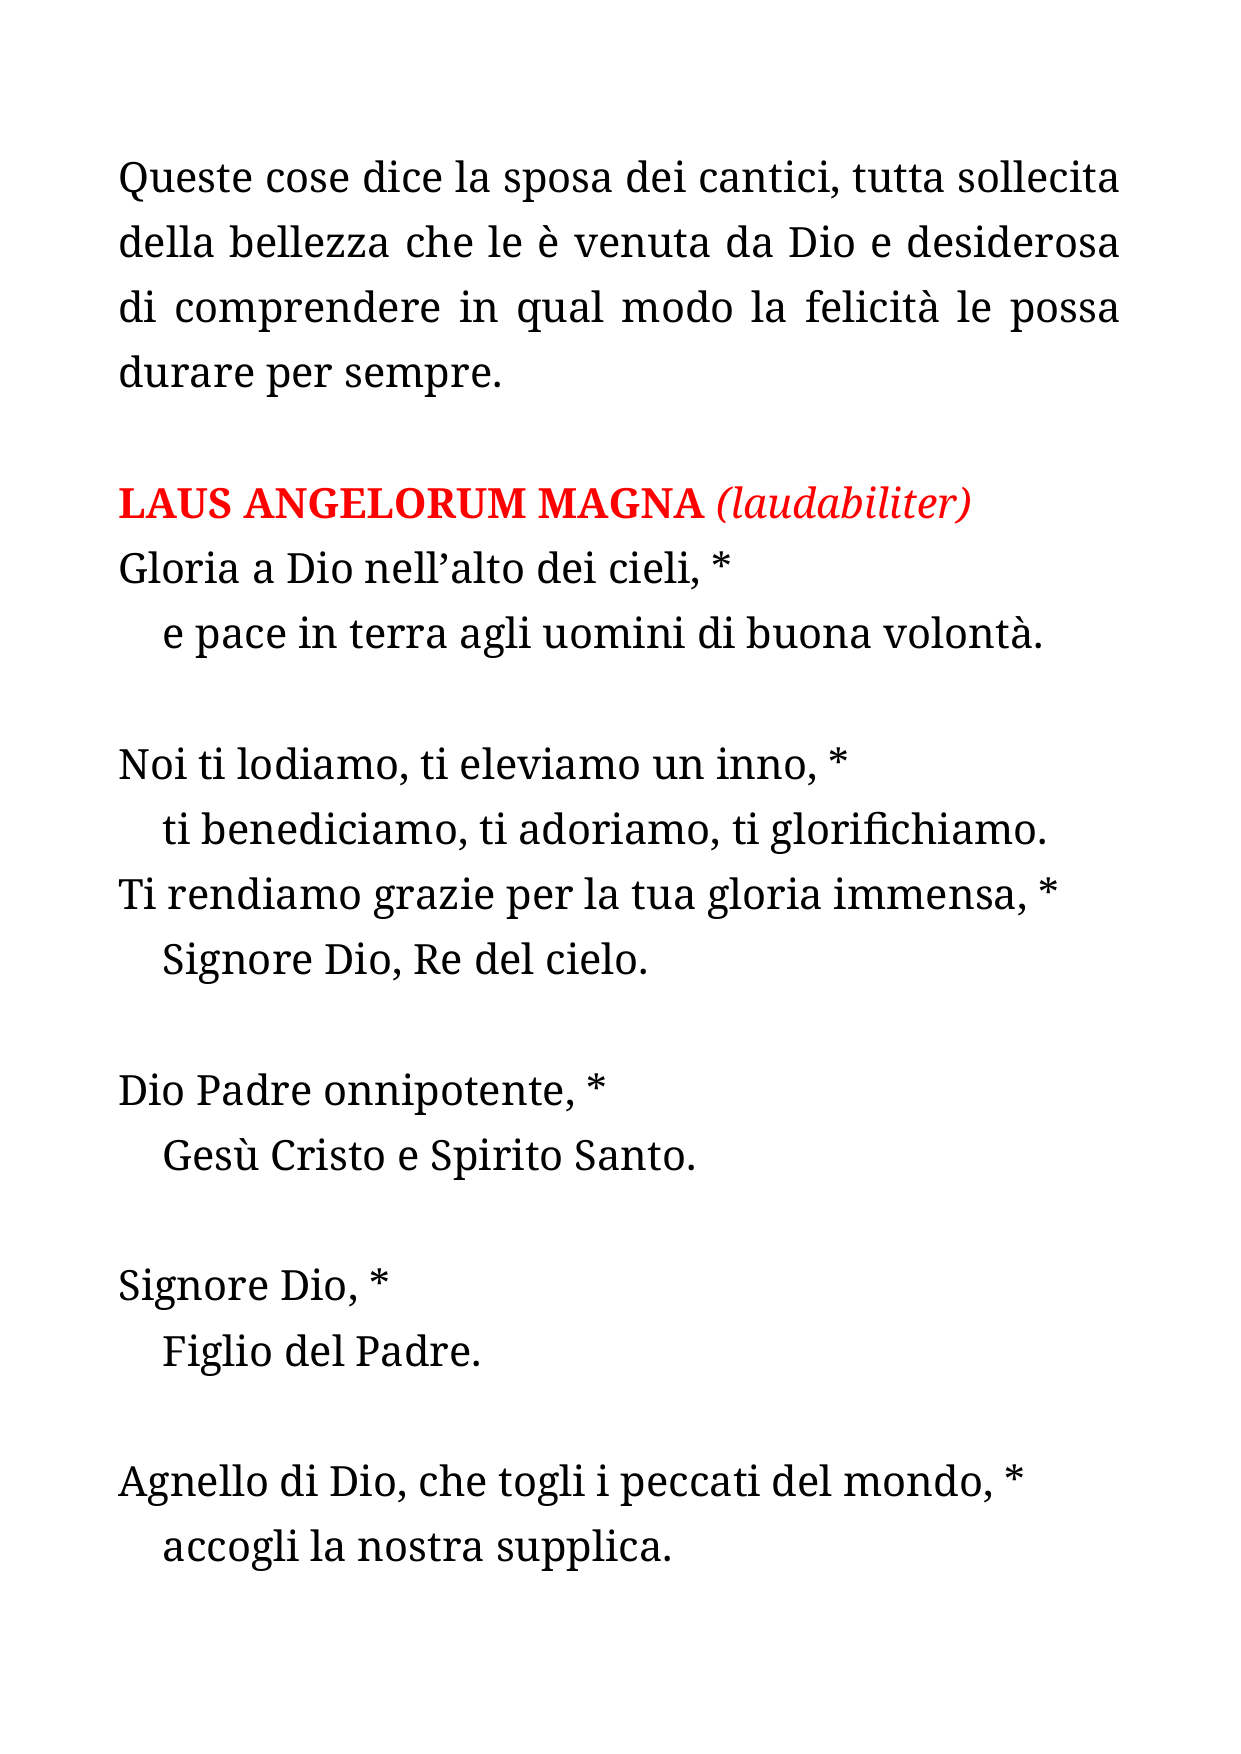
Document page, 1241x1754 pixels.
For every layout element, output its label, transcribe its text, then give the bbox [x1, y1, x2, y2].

text Figlio del Padre. [118, 1321, 1122, 1378]
text Gloria a Dio nell’alto dei cieli, * [118, 539, 1122, 596]
text Queste cose dice la sposa dei cantici, tutta sollecita della bellezza che le è venuta da Dio e desiderosa di comprendere in qual modo la felicità le possa durare per sempre. [118, 148, 1122, 400]
text Gesù Cristo e Spirito Santo. [118, 1126, 1122, 1182]
text Signore Dio, * [118, 1256, 1122, 1313]
text e pace in terra agli uomini di buona volontà. [118, 604, 1122, 661]
text LAUS ANGELORUM MAGNA (laudabiliter) [118, 474, 1122, 530]
text Dio Padre onnipotente, * [118, 1061, 1122, 1117]
text Signore Dio, Re del cielo. [118, 930, 1122, 987]
text Ti rendiamo grazie per la tua gloria immensa, * [118, 865, 1122, 922]
text accogli la nostra supplica. [118, 1517, 1122, 1574]
text ti benediciamo, ti adoriamo, ti glorifichiamo. [118, 800, 1122, 856]
text Agnello di Dio, che togli i peccati del mondo, * [118, 1452, 1122, 1508]
text Noi ti lodiamo, ti eleviamo un inno, * [118, 734, 1122, 791]
